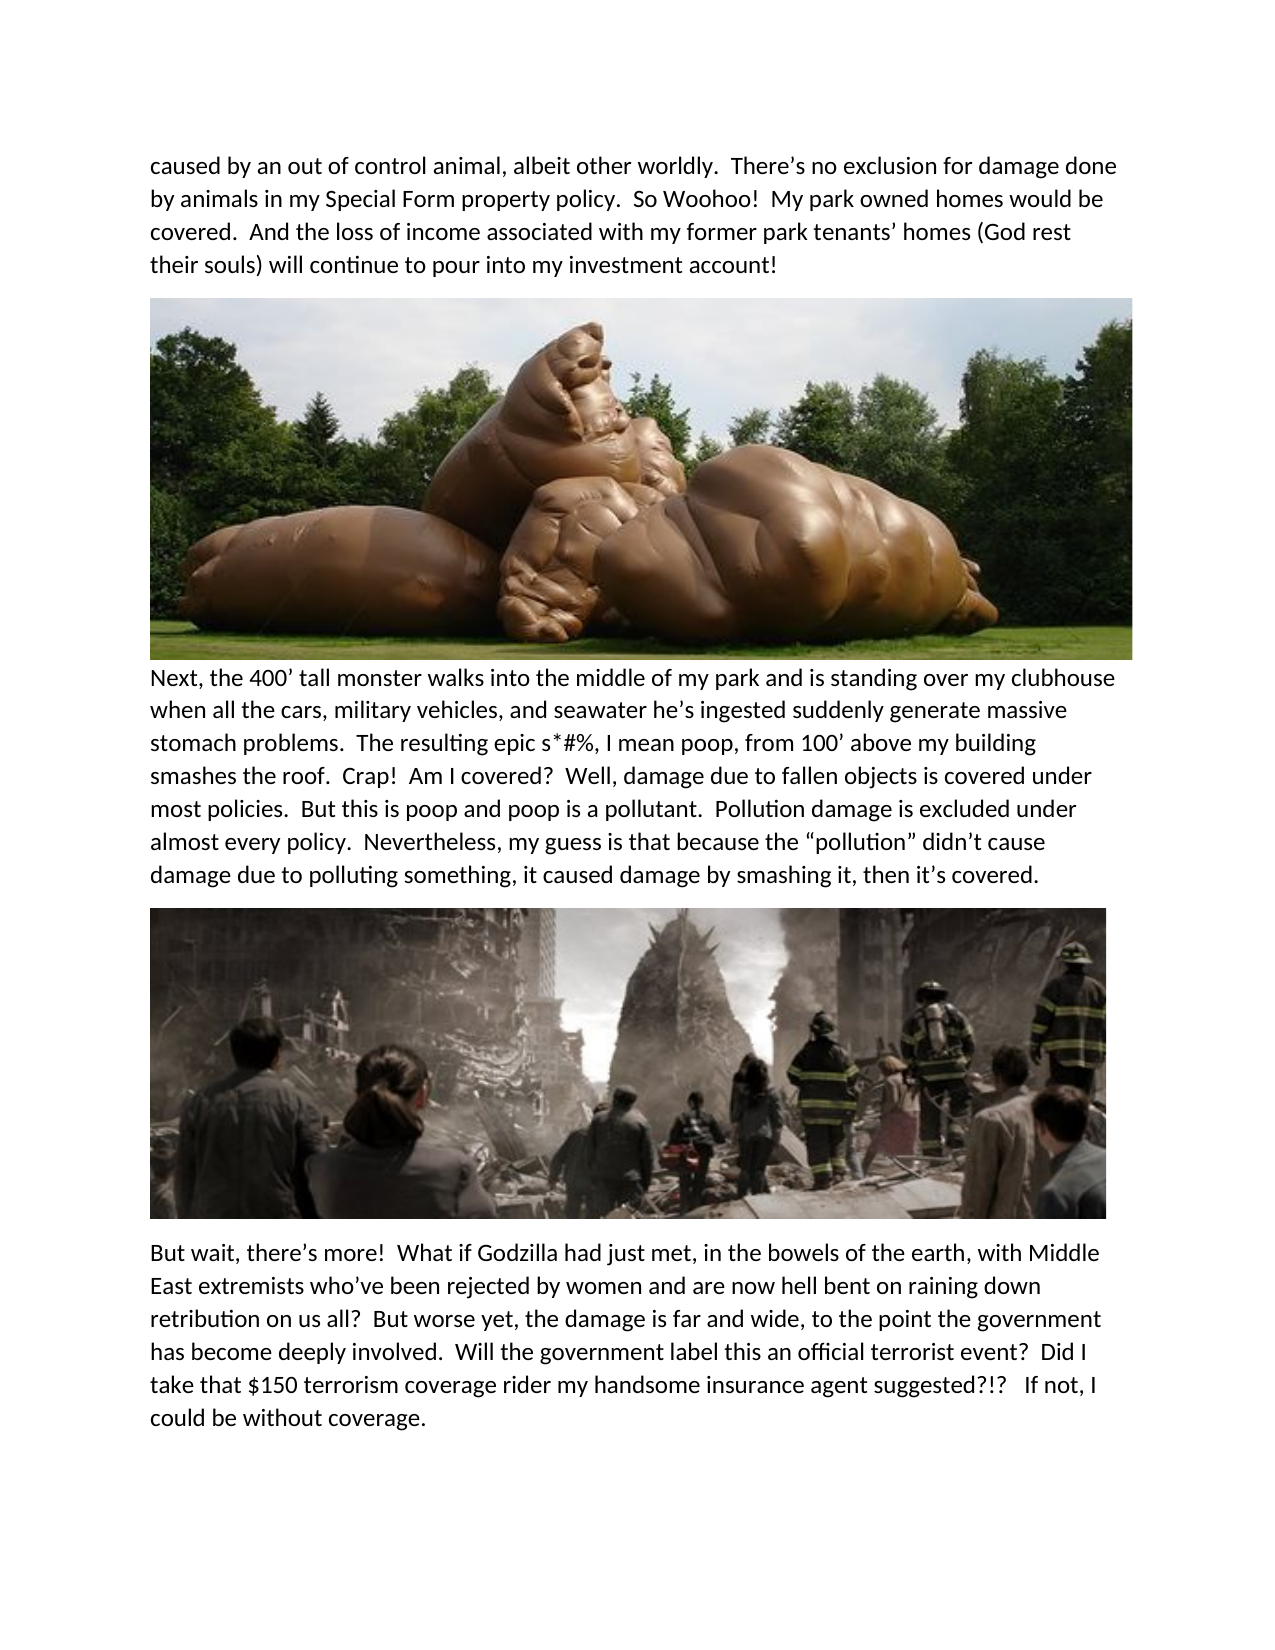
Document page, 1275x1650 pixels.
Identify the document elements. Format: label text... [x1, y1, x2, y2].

text But wait, there’s more! What if Godzilla had just met, in the bowels of the earth, with Middle East extremists who’ve been rejected by women and are now hell bent on raining down retribution on us all? But worse yet, the damage is far and wide, to the point the government has become deeply involved. Will the government label this an official terrorist event? Did I take that $150 terrorism coverage rider my handsome insurance agent suggested?!? If not, I could be without coverage. [150, 1237, 1125, 1432]
picture [150, 298, 1133, 660]
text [150, 150, 1125, 279]
text Next, the 400’ tall monster walks into the middle of my park and is standing over my clubhouse when all the cars, military vehicles, and seawater he’s ingested suddenly generate massive stomach problems. The resulting epic s*#%, I mean poop, from 100’ above my building smashes the roof. Crap! Am I covered? Well, damage due to fallen objects is covered under most policies. But this is poop and poop is a pollutant. Pollution damage is excluded under almost every policy. Nevertheless, my guess is that because the “pollution” didn’t cause damage due to polluting something, it caused damage by smashing it, then it’s covered. [150, 660, 1125, 890]
picture [150, 908, 1107, 1219]
